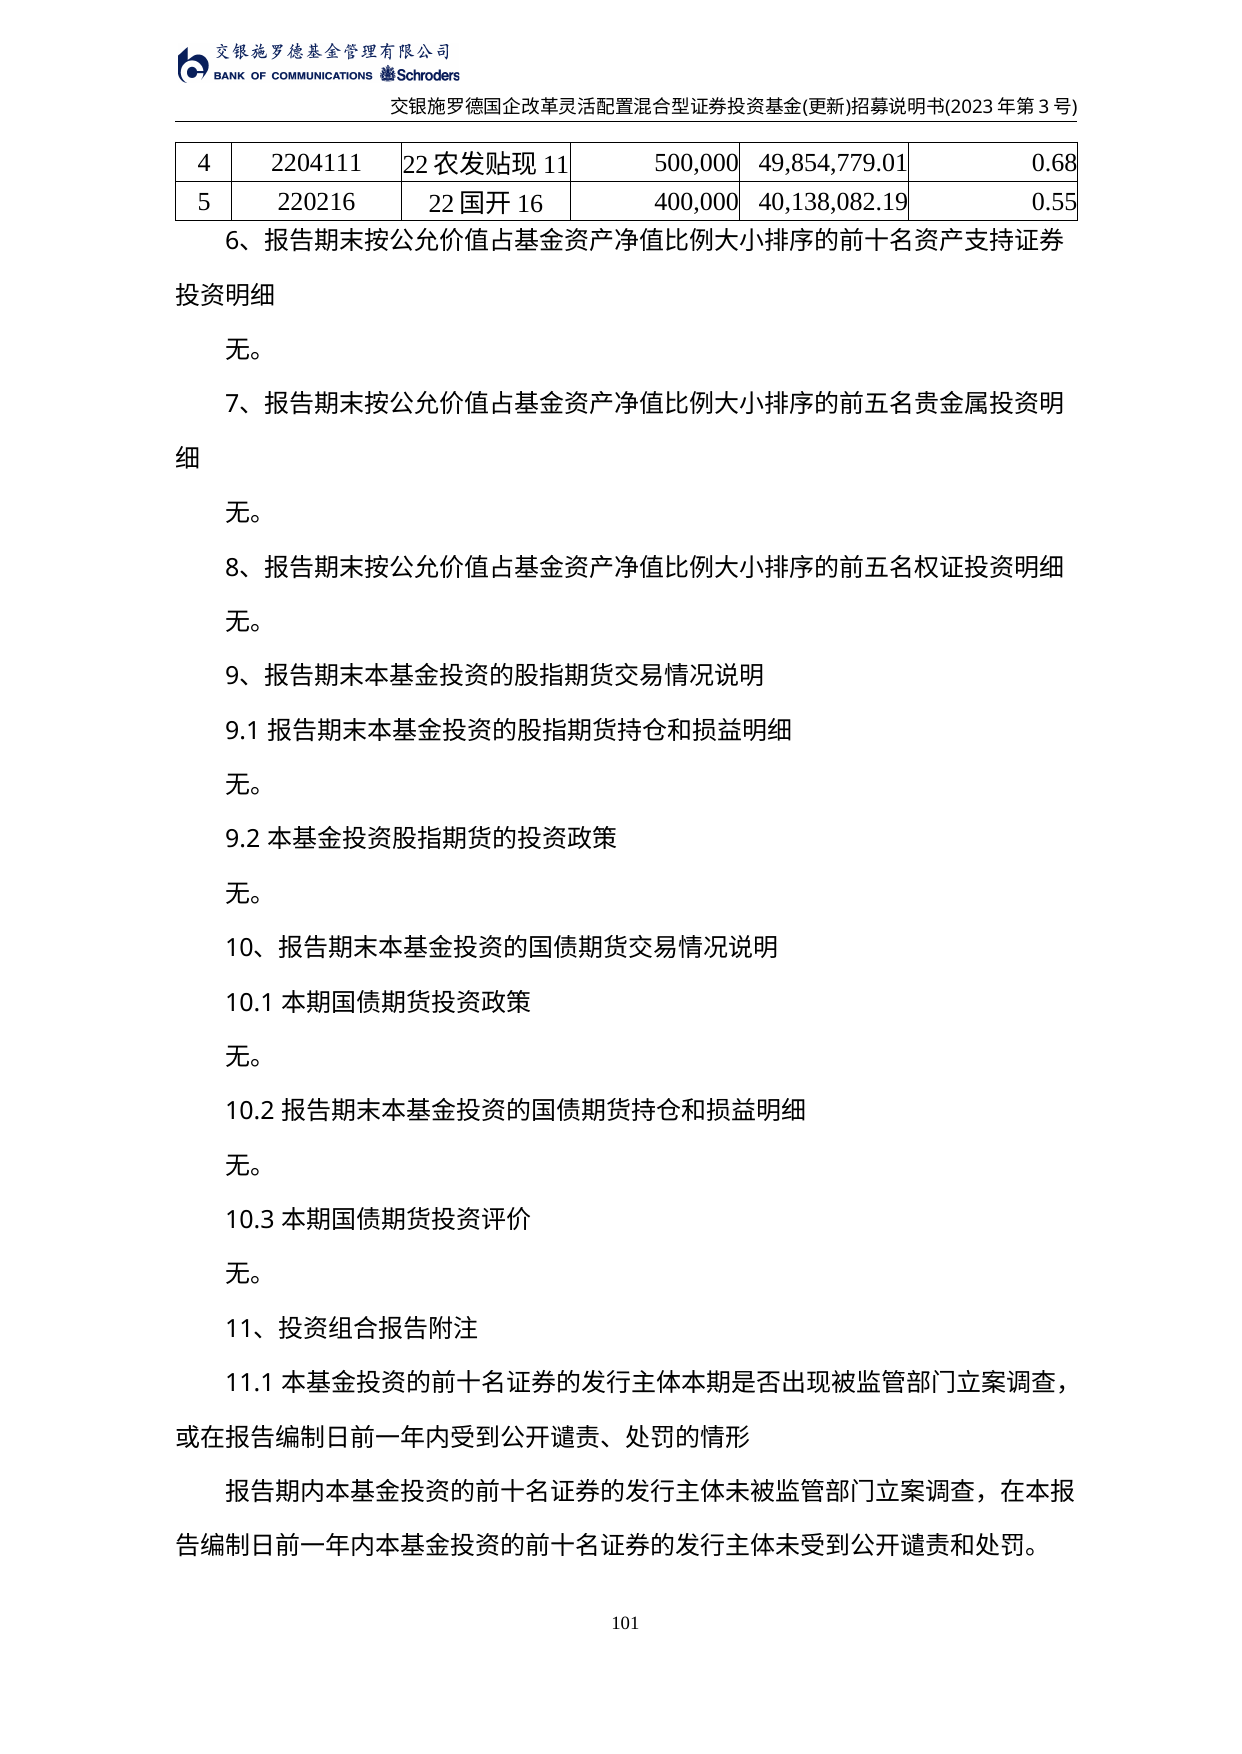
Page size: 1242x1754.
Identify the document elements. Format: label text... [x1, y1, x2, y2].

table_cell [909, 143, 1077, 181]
text 无。 [175, 873, 1077, 909]
text 无。 [175, 1036, 1077, 1073]
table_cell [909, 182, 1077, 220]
text 9、报告期末本基金投资的股指期货交易情况说明 [175, 656, 1077, 692]
text 无。 [175, 601, 1077, 638]
text 9.1 报告期末本基金投资的股指期货持仓和损益明细 [175, 710, 1077, 746]
text 10.3 本期国债期货投资评价 [175, 1199, 1077, 1236]
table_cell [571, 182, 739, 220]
text 7、报告期末按公允价值占基金资产净值比例大小排序的前五名贵金属投资明细 [175, 384, 1077, 474]
text 6、报告期末按公允价值占基金资产净值比例大小排序的前十名资产支持证券投资明细 [175, 221, 1077, 311]
text 无。 [175, 1145, 1077, 1181]
text 10.2 报告期末本基金投资的国债期货持仓和损益明细 [175, 1091, 1077, 1127]
text 11.1 本基金投资的前十名证券的发行主体本期是否出现被监管部门立案调查，或在报告编制日前一年内受到公开谴责、处罚的情形 [175, 1363, 1077, 1453]
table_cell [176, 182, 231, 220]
text 无。 [175, 1254, 1077, 1290]
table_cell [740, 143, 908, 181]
picture [178, 43, 460, 83]
text 8、报告期末按公允价值占基金资产净值比例大小排序的前五名权证投资明细 [175, 547, 1077, 583]
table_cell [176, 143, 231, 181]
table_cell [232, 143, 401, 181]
text 11、投资组合报告附注 [175, 1308, 1077, 1344]
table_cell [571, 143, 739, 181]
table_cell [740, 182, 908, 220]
text 10.1 本期国债期货投资政策 [175, 982, 1077, 1018]
text 9.2 本基金投资股指期货的投资政策 [175, 819, 1077, 855]
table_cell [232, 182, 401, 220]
text 10、报告期末本基金投资的国债期货交易情况说明 [175, 928, 1077, 964]
text 无。 [175, 329, 1077, 366]
text 无。 [175, 493, 1077, 529]
text 报告期内本基金投资的前十名证券的发行主体未被监管部门立案调查，在本报告编制日前一年内本基金投资的前十名证券的发行主体未受到公开谴责和处罚。 [175, 1471, 1077, 1562]
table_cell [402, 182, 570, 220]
text 无。 [175, 764, 1077, 801]
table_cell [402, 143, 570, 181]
